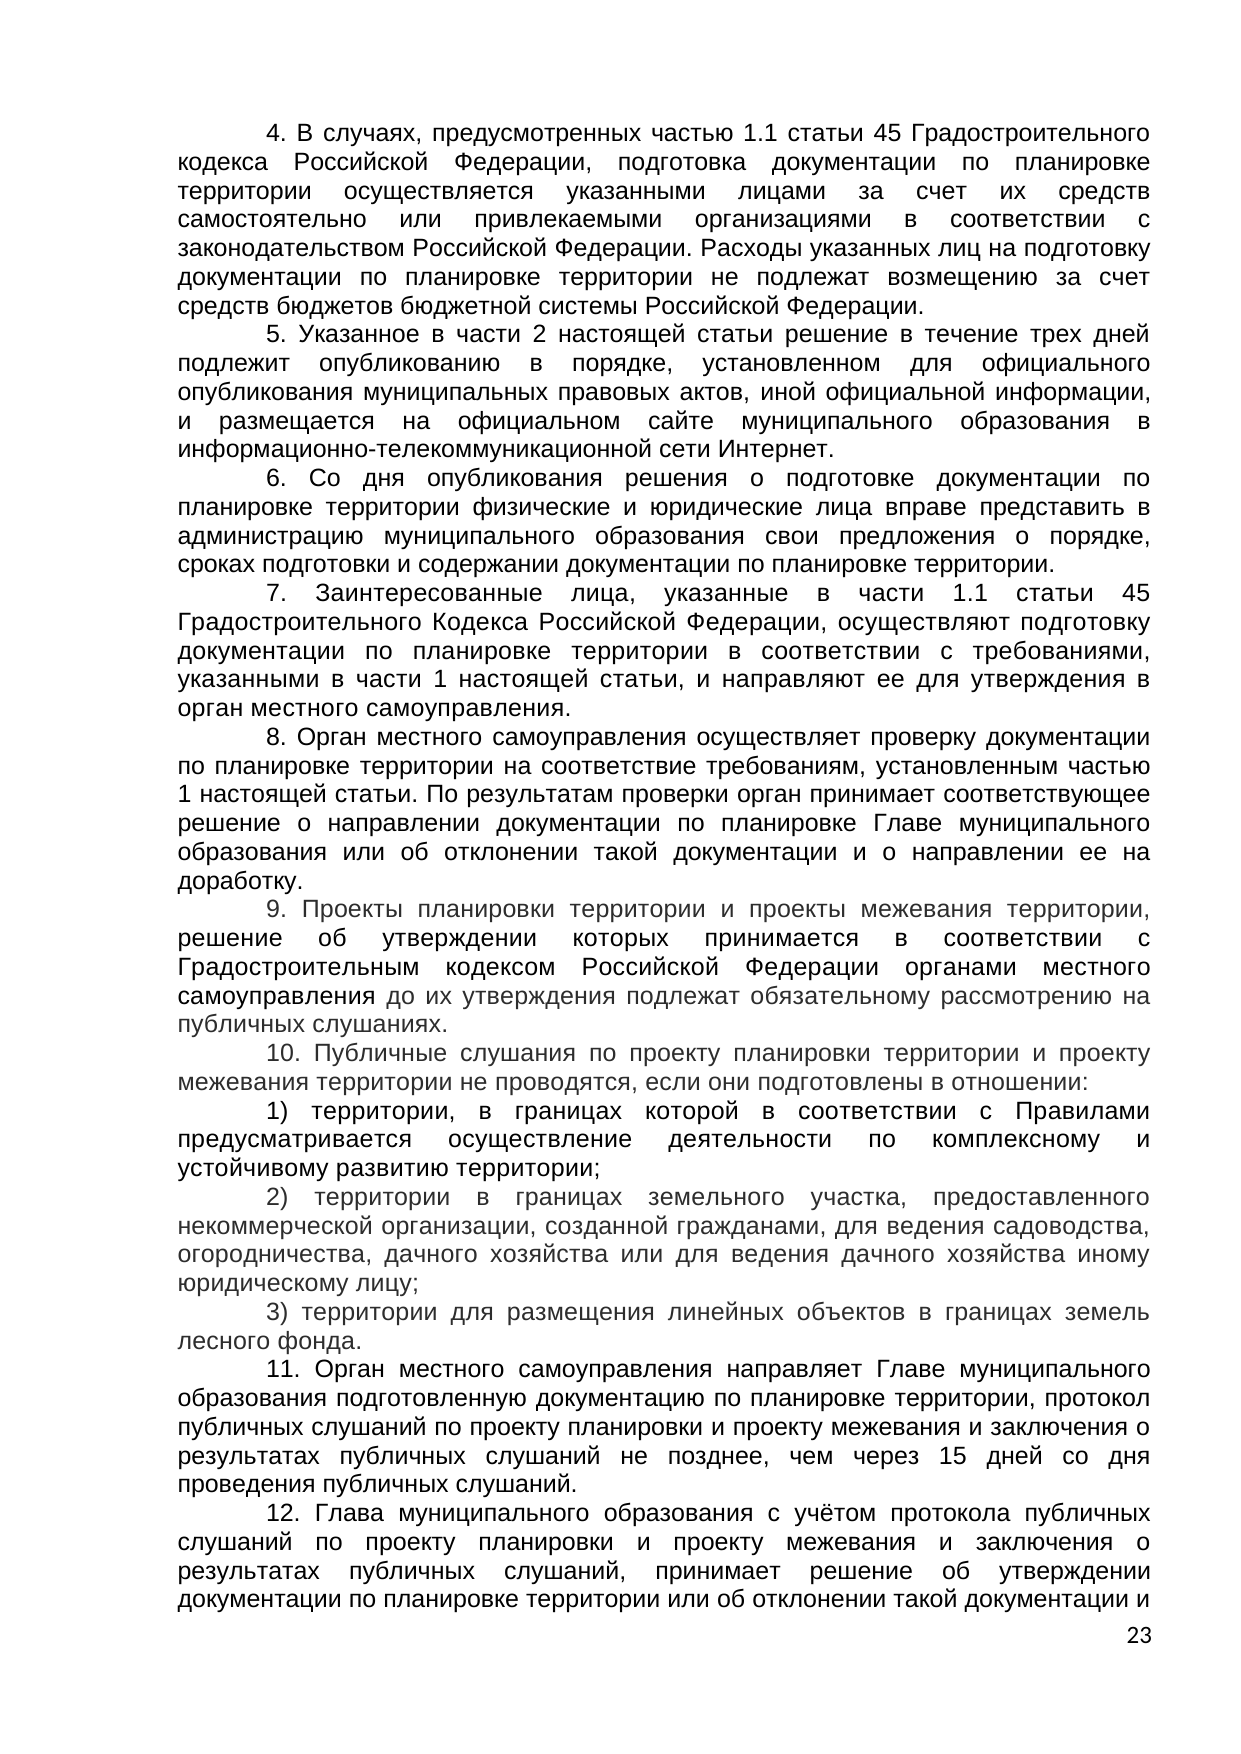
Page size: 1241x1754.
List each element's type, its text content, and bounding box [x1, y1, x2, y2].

text 4. В случаях, предусмотренных частью 1.1 статьи 45 Градостроительного кодекса Российской Федерации, подготовка документации по планировке территории осуществляется указанными лицами за счет их средств самостоятельно или привлекаемыми организациями в соответствии с законодательством Российской Федерации. Расходы указанных лиц на подготовку документации по планировке территории не подлежат возмещению за счет средств бюджетов бюджетной системы Российской Федерации. [177, 118, 1152, 319]
text 9. Проекты планировки территории и проекты межевания территории, решение об утверждении которых принимается в соответствии с Градостроительным кодексом Российской Федерации органами местного самоуправления до их утверждения подлежат обязательному рассмотрению на публичных слушаниях. [177, 894, 1152, 1038]
text 11. Орган местного самоуправления направляет Главе муниципального образования подготовленную документацию по планировке территории, протокол публичных слушаний по проекту планировки и проекту межевания и заключения о результатах публичных слушаний не позднее, чем через 15 дней со дня проведения публичных слушаний. [177, 1354, 1152, 1498]
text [177, 1498, 1152, 1613]
text 10. Публичные слушания по проекту планировки территории и проекту межевания территории не проводятся, если они подготовлены в отношении: [177, 1038, 1152, 1096]
text 1) территории, в границах которой в соответствии с Правилами предусматривается осуществление деятельности по комплексному и устойчивому развитию территории; [177, 1096, 1152, 1182]
text 5. Указанное в части 2 настоящей статьи решение в течение трех дней подлежит опубликованию в порядке, установленном для официального опубликования муниципальных правовых актов, иной официальной информации, и размещается на официальном сайте муниципального образования в информационно-телекоммуникационной сети Интернет. [177, 319, 1152, 463]
text 6. Со дня опубликования решения о подготовке документации по планировке территории физические и юридические лица вправе представить в администрацию муниципального образования свои предложения о порядке, сроках подготовки и содержании документации по планировке территории. [177, 463, 1152, 578]
text 7. Заинтересованные лица, указанные в части 1.1 статьи 45 Градостроительного Кодекса Российской Федерации, осуществляют подготовку документации по планировке территории в соответствии с требованиями, указанными в части 1 настоящей статьи, и направляют ее для утверждения в орган местного самоуправления. [177, 578, 1152, 722]
text 2) территории в границах земельного участка, предоставленного некоммерческой организации, созданной гражданами, для ведения садоводства, огородничества, дачного хозяйства или для ведения дачного хозяйства иному юридическому лицу; [177, 1182, 1152, 1297]
text 8. Орган местного самоуправления осуществляет проверку документации по планировке территории на соответствие требованиям, установленным частью 1 настоящей статьи. По результатам проверки орган принимает соответствующее решение о направлении документации по планировке Главе муниципального образования или об отклонении такой документации и о направлении ее на доработку. [177, 722, 1152, 894]
text 3) территории для размещения линейных объектов в границах земель лесного фонда. [177, 1297, 1152, 1354]
